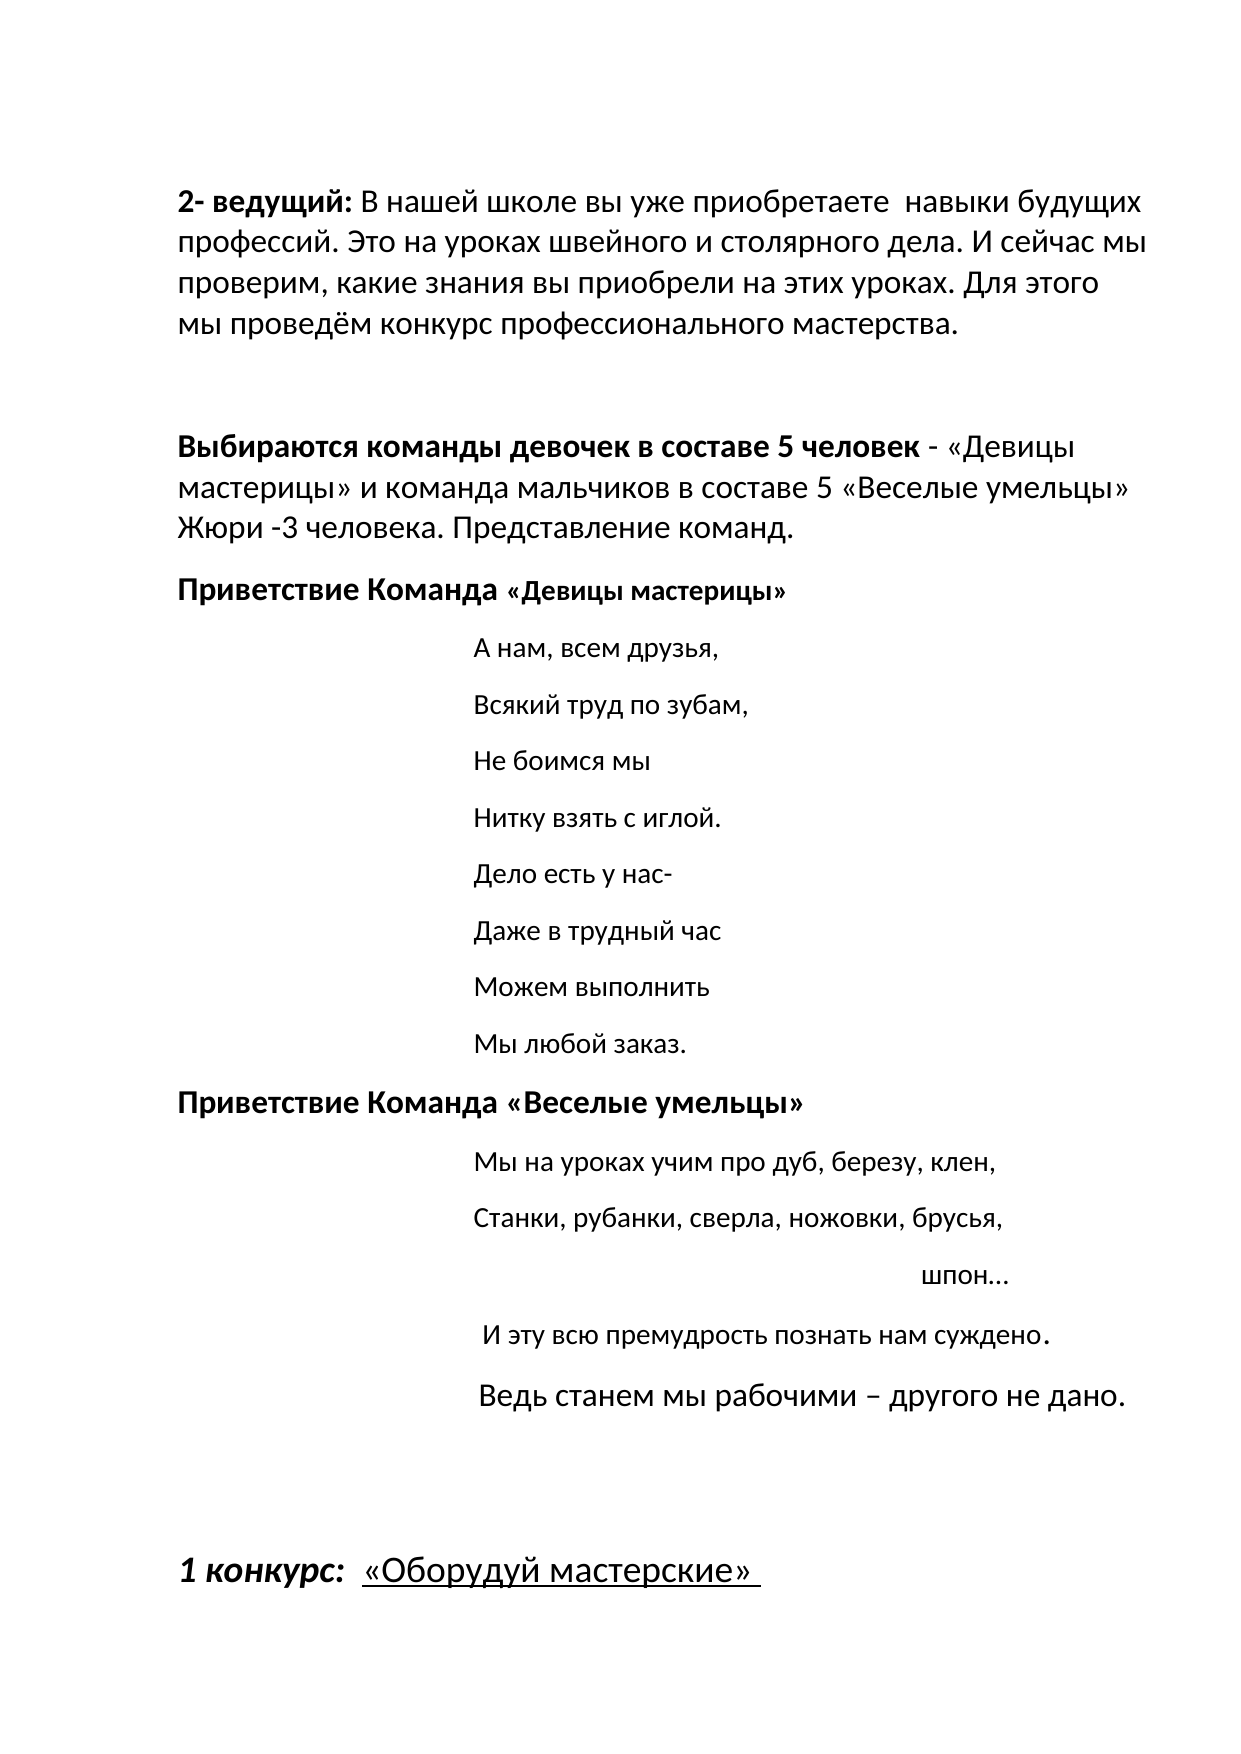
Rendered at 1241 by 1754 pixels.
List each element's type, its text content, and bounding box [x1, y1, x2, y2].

text Нитку взять с иглой. [177, 799, 1152, 834]
text Выбираются команды девочек в составе 5 человек - «Девицы мастерицы» и команда мальчиков в составе 5 «Веселые умельцы» Жюри -3 человека. Представление команд. [177, 425, 1152, 547]
text Можем выполнить [177, 968, 1152, 1004]
text Ведь станем мы рабочими – другого не дано. [177, 1374, 1152, 1414]
text шпон… [177, 1256, 1152, 1291]
text Не боимся мы [177, 742, 1152, 778]
text Приветствие Команда «Веселые умельцы» [177, 1081, 1152, 1122]
text Мы любой заказ. [177, 1025, 1152, 1060]
text 1 конкурс: «Оборудуй мастерские» [177, 1546, 1152, 1592]
text 2- ведущий: В нашей школе вы уже приобретаете навыки будущих профессий. Это на уроках швейного и столярного дела. И сейчас мы проверим, какие знания вы приобрели на этих уроках. Для этого мы проведём конкурс профессионального мастерства. [177, 180, 1152, 343]
text Мы на уроках учим про дуб, березу, клен, [177, 1143, 1152, 1178]
text Всякий труд по зубам, [177, 686, 1152, 722]
text Станки, рубанки, сверла, ножовки, брусья, [177, 1199, 1152, 1235]
text И эту всю премудрость познать нам суждено. [177, 1312, 1152, 1353]
text Дело есть у нас- [177, 855, 1152, 891]
text Приветствие Команда «Девицы мастерицы» [177, 568, 1152, 609]
text А нам, всем друзья, [177, 629, 1152, 665]
text Даже в трудный час [177, 912, 1152, 947]
